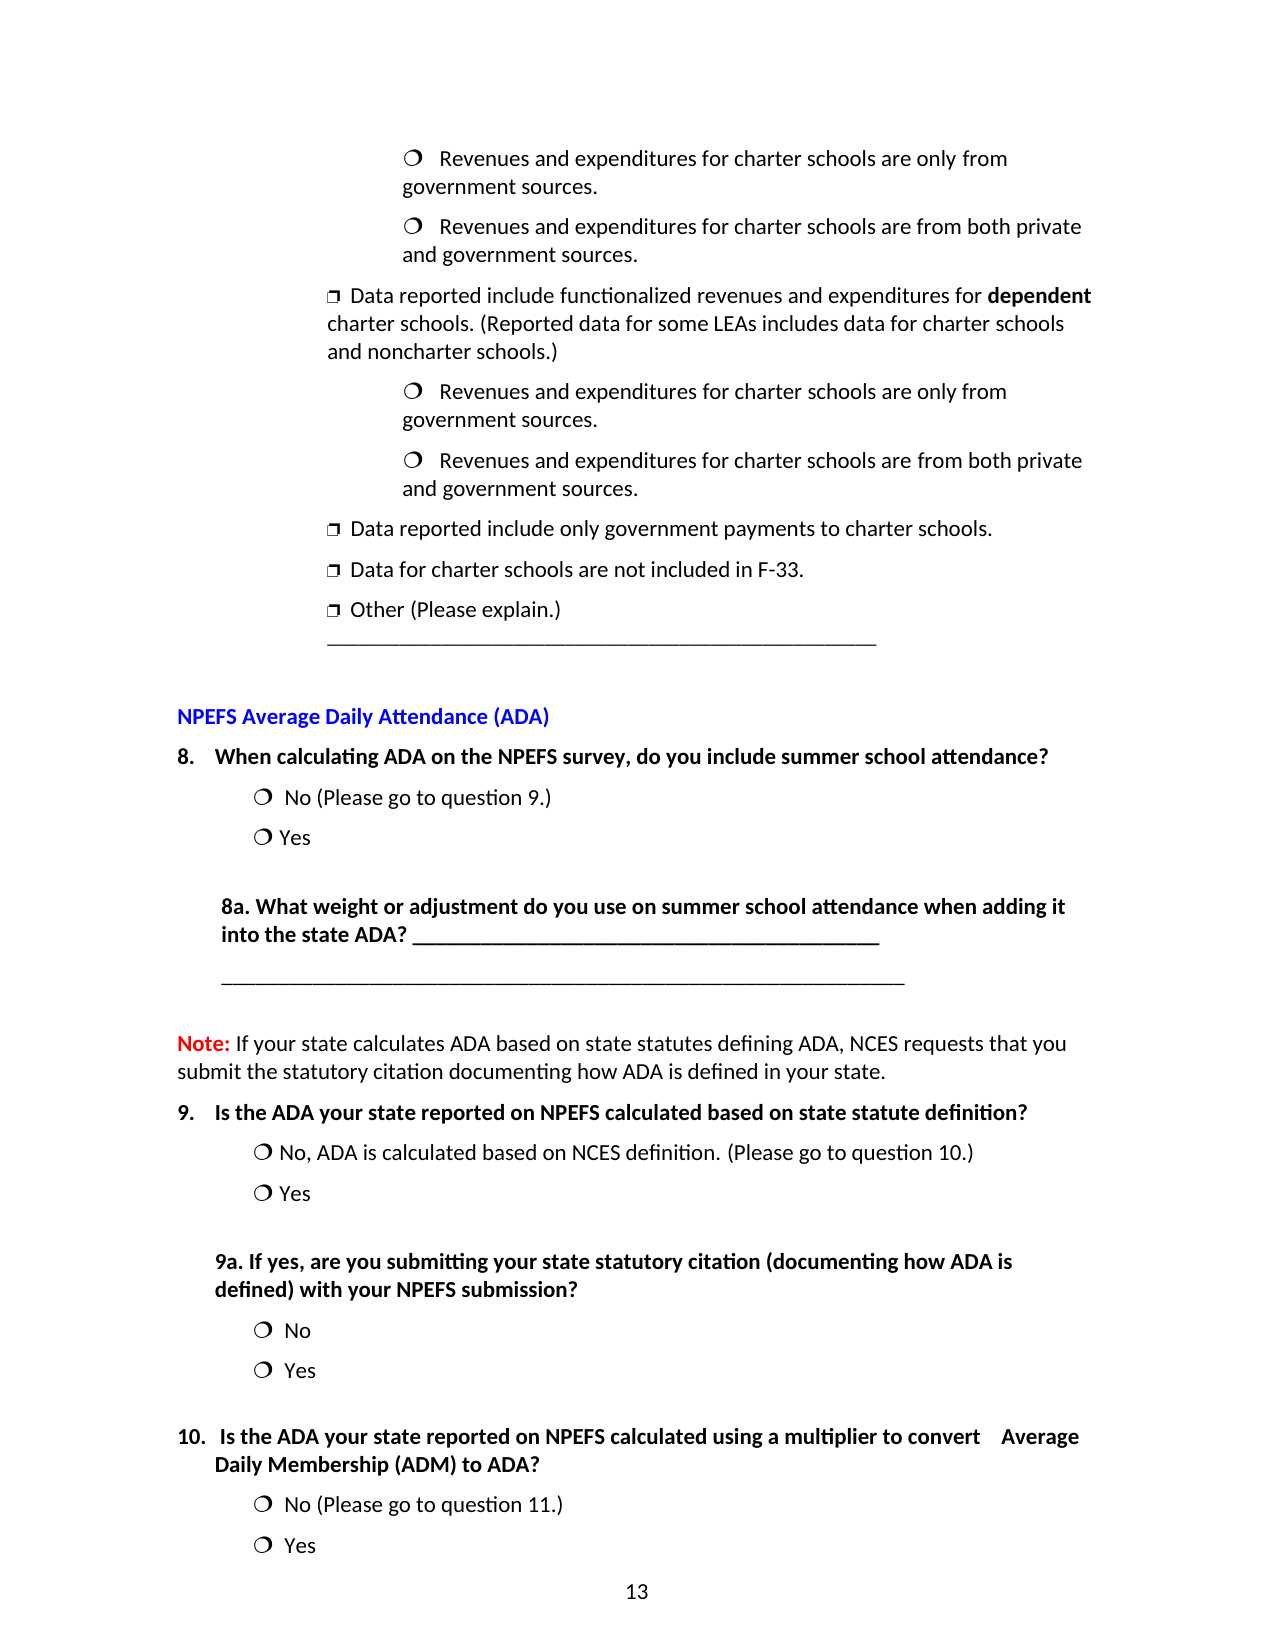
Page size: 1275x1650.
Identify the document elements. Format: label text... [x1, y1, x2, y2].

text 8a. What weight or adjustment do you use on summer school attendance when adding it into the state ADA? _________________________________________ [221, 892, 1096, 948]
text No [252, 1316, 1096, 1344]
text Other (Please explain.) _____________________________________________________ [327, 596, 1096, 649]
text Yes [252, 1356, 1096, 1384]
text ____________________________________________________________ [177, 961, 1096, 989]
list Is the ADA your state reported on NPEFS calculated using a multiplier to convert Average Daily Membership (ADM) to ADA? [177, 1422, 1096, 1478]
text Yes [252, 1531, 1096, 1559]
text No (Please go to question 9.) [177, 783, 1096, 811]
text Revenues and expenditures for charter schools are from both private and government sources. [402, 212, 1096, 268]
list Is the ADA your state reported on NPEFS calculated based on state statute definition? [177, 1098, 1096, 1126]
text Data reported include functionalized revenues and expenditures for dependent charter schools. (Reported data for some LEAs includes data for charter schools and noncharter schools.) [327, 281, 1096, 365]
text No, ADA is calculated based on NCES definition. (Please go to question 10.) [252, 1138, 1096, 1166]
text 9a. If yes, are you submitting your state statutory citation (documenting how ADA is defined) with your NPEFS submission? [214, 1247, 1096, 1303]
text Revenues and expenditures for charter schools are only from government sources. [402, 144, 1096, 200]
text Yes [177, 823, 1096, 852]
text Revenues and expenditures for charter schools are only from government sources. [402, 377, 1096, 433]
text Data reported include only government payments to charter schools. [327, 514, 1096, 542]
text Revenues and expenditures for charter schools are from both private and government sources. [402, 446, 1096, 502]
text Yes [252, 1179, 1096, 1207]
text No (Please go to question 11.) [252, 1491, 1096, 1519]
text Note: If your state calculates ADA based on state statutes defining ADA, NCES requests that you submit the statutory citation documenting how ADA is defined in your state. [177, 1029, 1096, 1085]
text NPEFS Average Daily Attendance (ADA) [177, 702, 1096, 730]
list When calculating ADA on the NPEFS survey, do you include summer school attendance? [177, 742, 1096, 771]
text Data for charter schools are not included in F-33. [327, 555, 1096, 583]
